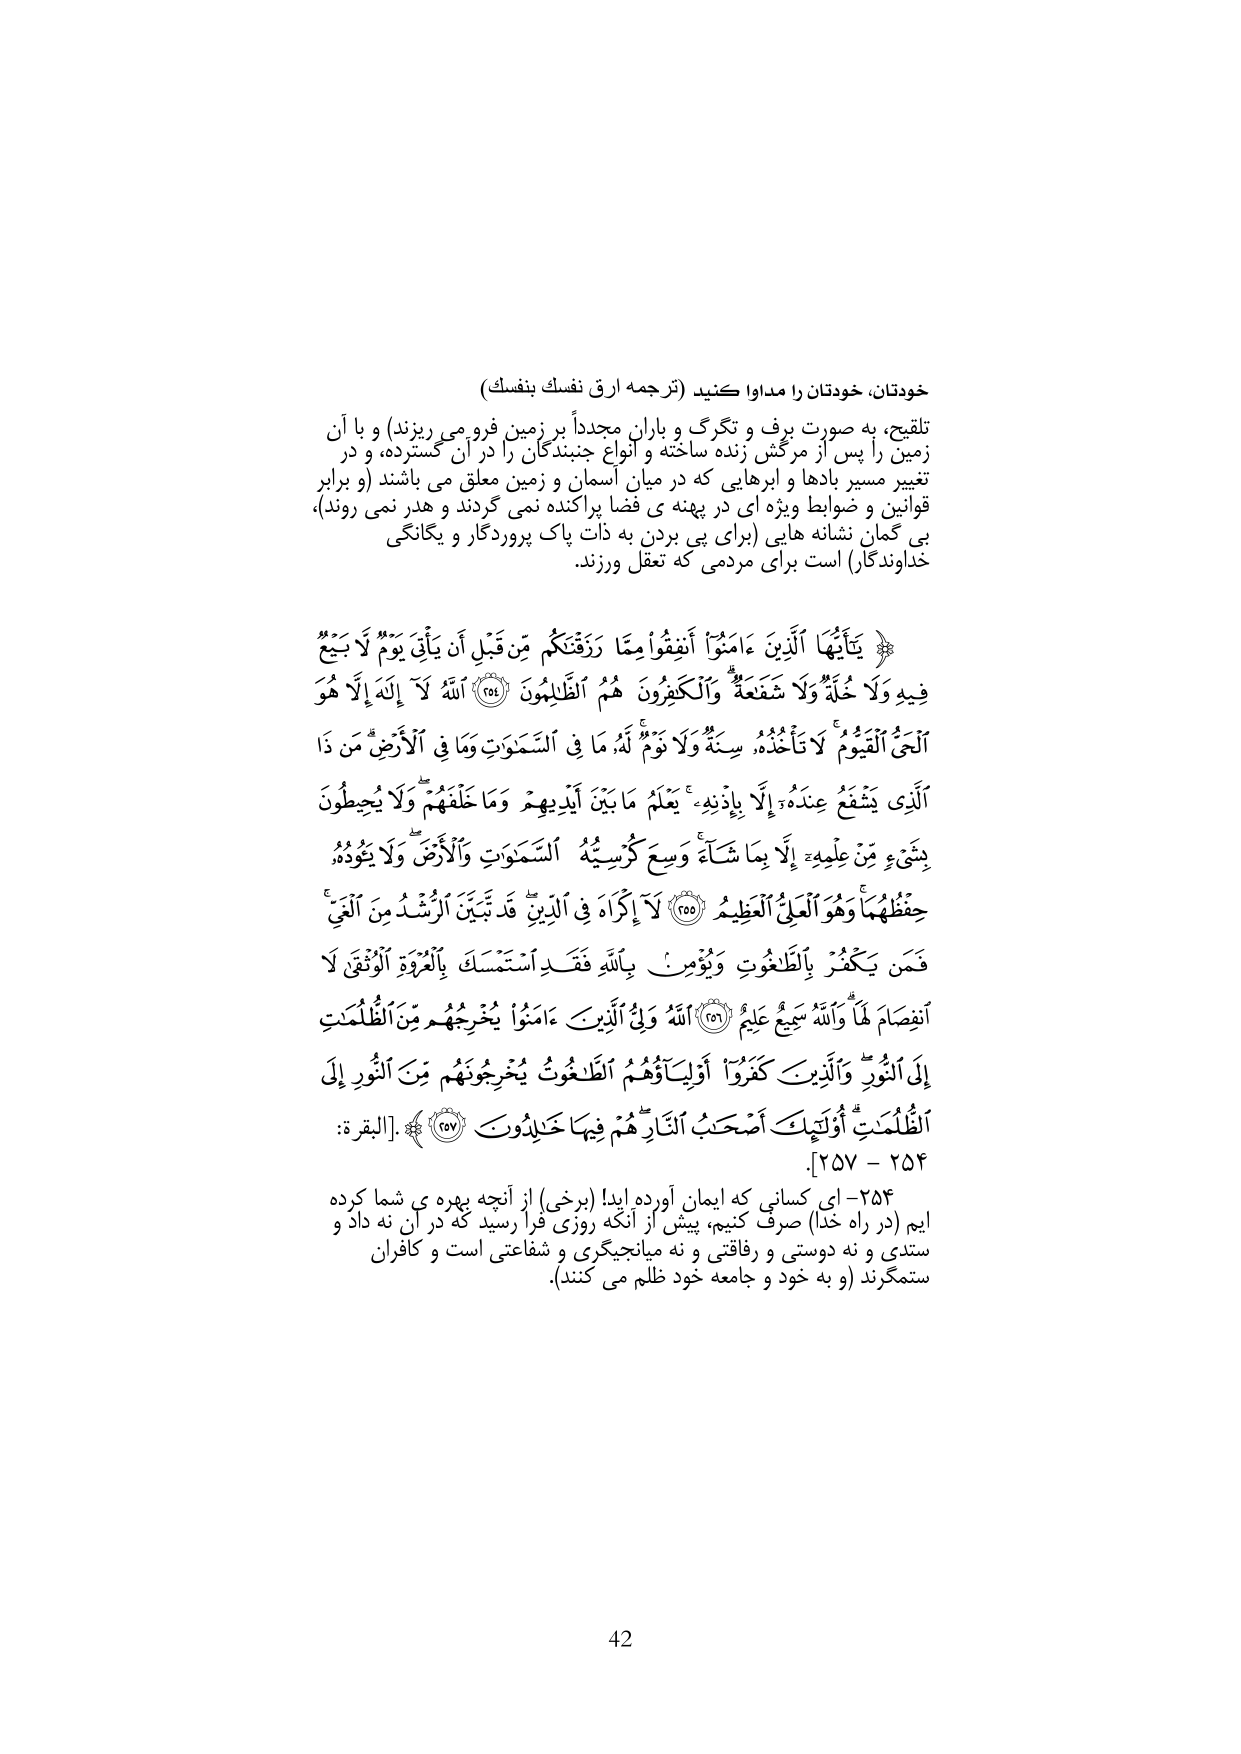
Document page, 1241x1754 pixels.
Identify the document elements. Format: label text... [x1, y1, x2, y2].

text 254- اي كساني كه ايمان آورده ايد! (برخي) از آنچه بهره ي شما كرده ايم (در راه خدا) صرف كنيم، پيش از آنكه روزي فرا رسيد كه در آن نه داد و ستدي و نه دوستي و رفاقتي و نه ميانجيگري و شفاعتي است و كافران ستمگرند (و به خود و جامعه خود ظلم مي كنند). [311, 1183, 929, 1293]
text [311, 413, 929, 578]
text ﮋ ﮌ ﮍ ﮎ ﮏ ﮐ ﮑ ﮒ ﮓ ﮔ ﮕ ﮖ ﮗ ﮘ ﮙ ﮚ ﮛ ﮜ ﮝﮞ ﮟ ﮠ ﮡ ﮢ ﮣ ﮤ ﮥ ﮦ ﮧ ﮨ ﮩﮪ ﮫ ﮬ ﮭ ﮮ ﮯﮰ ﮱ ﯓ ﯔ ﯕ ﯖ ﯗ ﯘﯙ ﯚ ﯛ ﯜ ﯝ ﯞ ﯟ ﯠ ﯡ ﯢ ﯣ ﯤ ﯥ ﯦ ﯧﯨ ﯩ ﯪ ﯫ ﯬ ﯭ ﯮ ﯯ ﯰﯱ ﯲ ﯳ ﯴ ﯵ ﯶ ﯷ ﯸ ﯹﯺ ﯻ ﯼ ﯽ ﯾ ﯿ ﰀ ﰁ ﰂﰃ ﰄ ﰅ ﰆ ﰇ ﰈﰉ ﰊ ﰋ ﰌ ﰍ ﰎ ﰏ ﰐ ﰑ ﰒ ﰓ ﰔ ﰕﰖ ﰗ ﰘ ﰙ ﰚ ﭑ ﭒ ﭓ ﭔ ﭕ ﭖ ﭗ ﭘ ﭙﭚ ﭛ ﭜ ﭝ ﭞ ﭟ ﭠ ﭡ ﭢ ﭣﭤ ﭥ ﭦ ﭧﭨ ﭩ ﭪ ﭫﭬ ﮊ .[البقرة: ٢٥٤ - ٢٥٧]. [311, 611, 929, 1183]
